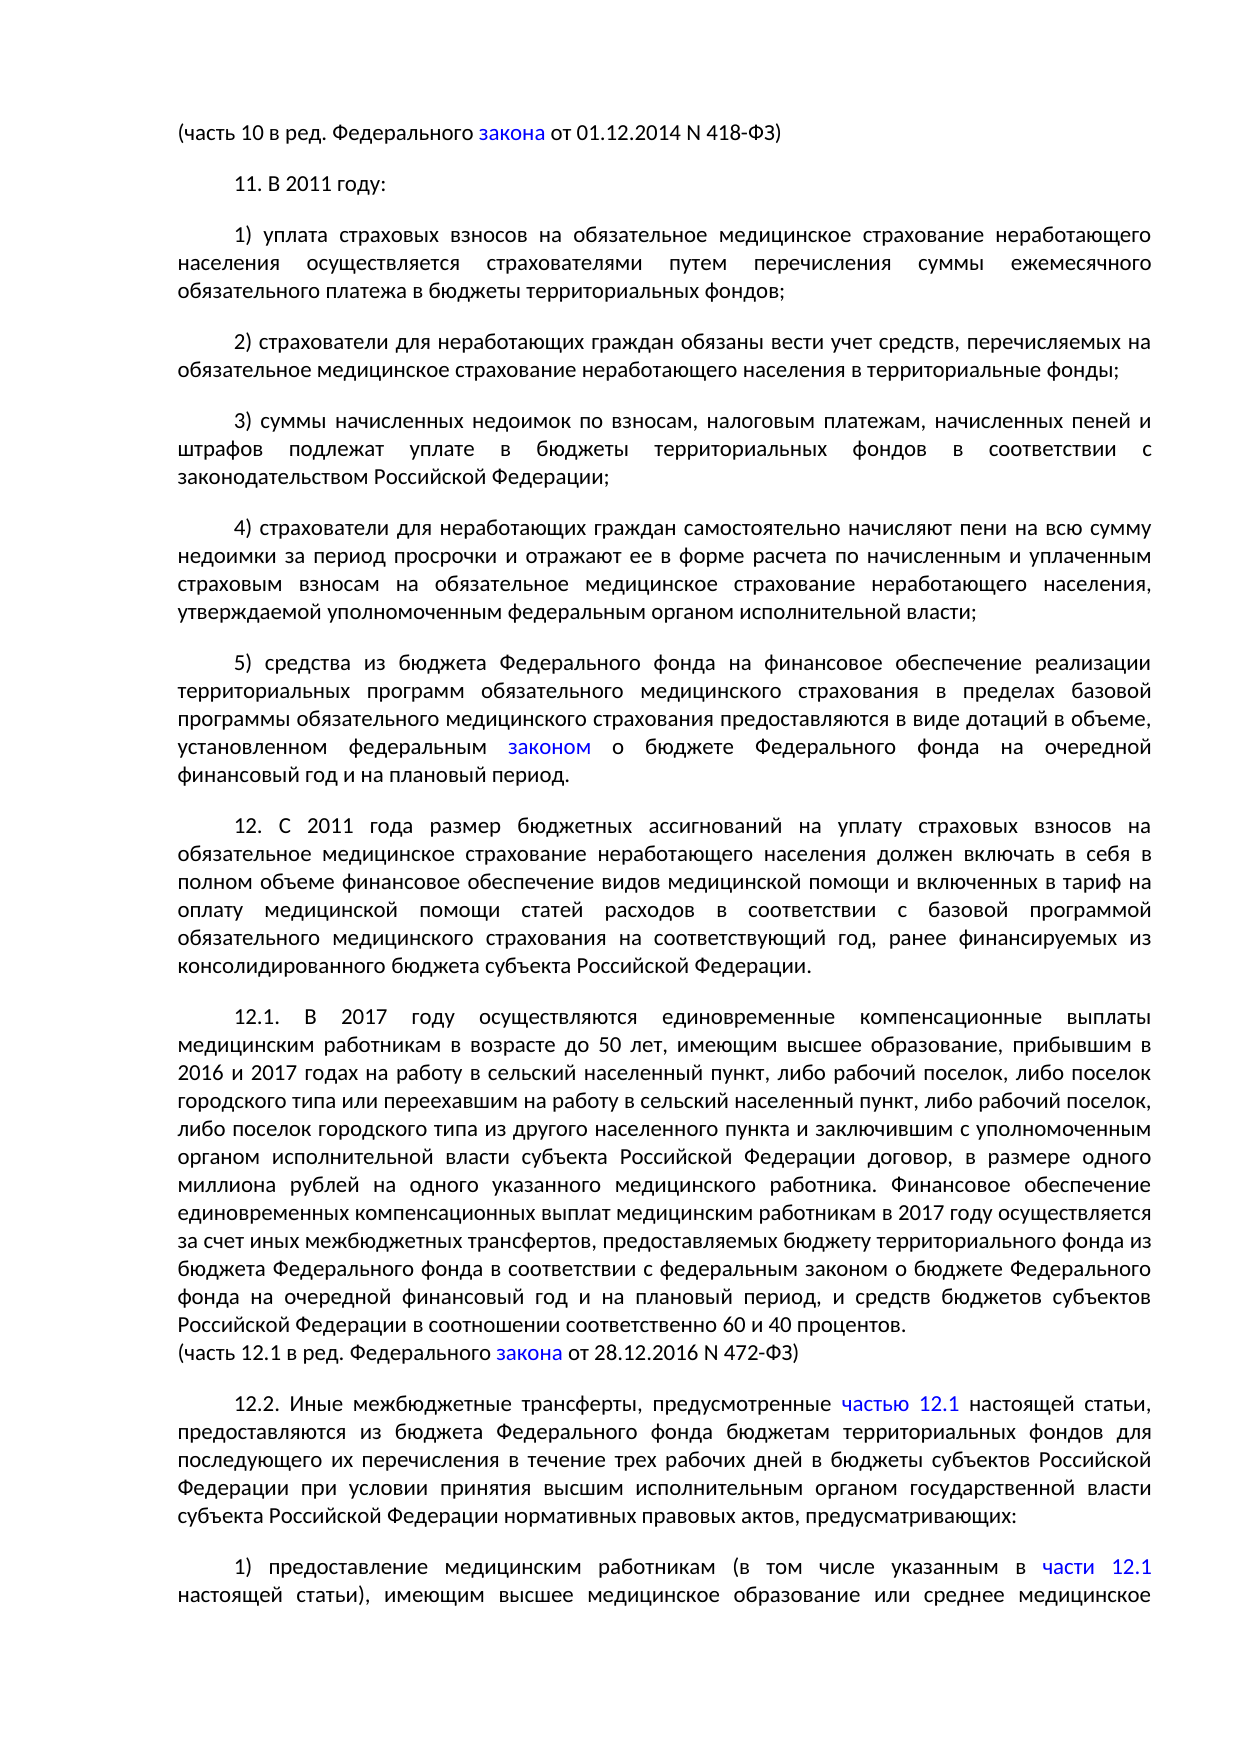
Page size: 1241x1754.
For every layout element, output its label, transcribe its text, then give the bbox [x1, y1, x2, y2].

text 4) страхователи для неработающих граждан самостоятельно начисляют пени на всю сумму недоимки за период просрочки и отражают ее в форме расчета по начисленным и уплаченным страховым взносам на обязательное медицинское страхование неработающего населения, утверждаемой уполномоченным федеральным органом исполнительной власти; [177, 513, 1152, 625]
text 12.2. Иные межбюджетные трансферты, предусмотренные частью 12.1 настоящей статьи, предоставляются из бюджета Федерального фонда бюджетам территориальных фондов для последующего их перечисления в течение трех рабочих дней в бюджеты субъектов Российской Федерации при условии принятия высшим исполнительным органом государственной власти субъекта Российской Федерации нормативных правовых актов, предусматривающих: [177, 1389, 1152, 1529]
text (часть 12.1 в ред. Федерального закона от 28.12.2016 N 472-ФЗ) [177, 1338, 1152, 1366]
text 12.1. В 2017 году осуществляются единовременные компенсационные выплаты медицинским работникам в возрасте до 50 лет, имеющим высшее образование, прибывшим в 2016 и 2017 годах на работу в сельский населенный пункт, либо рабочий поселок, либо поселок городского типа или переехавшим на работу в сельский населенный пункт, либо рабочий поселок, либо поселок городского типа из другого населенного пункта и заключившим с уполномоченным органом исполнительной власти субъекта Российской Федерации договор, в размере одного миллиона рублей на одного указанного медицинского работника. Финансовое обеспечение единовременных компенсационных выплат медицинским работникам в 2017 году осуществляется за счет иных межбюджетных трансфертов, предоставляемых бюджету территориального фонда из бюджета Федерального фонда в соответствии с федеральным законом о бюджете Федерального фонда на очередной финансовый год и на плановый период, и средств бюджетов субъектов Российской Федерации в соотношении соответственно 60 и 40 процентов. [177, 1002, 1152, 1338]
text 3) суммы начисленных недоимок по взносам, налоговым платежам, начисленных пеней и штрафов подлежат уплате в бюджеты территориальных фондов в соответствии с законодательством Российской Федерации; [177, 406, 1152, 490]
text 2) страхователи для неработающих граждан обязаны вести учет средств, перечисляемых на обязательное медицинское страхование неработающего населения в территориальные фонды; [177, 327, 1152, 383]
text 5) средства из бюджета Федерального фонда на финансовое обеспечение реализации территориальных программ обязательного медицинского страхования в пределах базовой программы обязательного медицинского страхования предоставляются в виде дотаций в объеме, установленном федеральным законом о бюджете Федерального фонда на очередной финансовый год и на плановый период. [177, 648, 1152, 788]
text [177, 1552, 1152, 1608]
text (часть 10 в ред. Федерального закона от 01.12.2014 N 418-ФЗ) [177, 118, 1152, 146]
text 11. В 2011 году: [177, 169, 1152, 197]
text 1) уплата страховых взносов на обязательное медицинское страхование неработающего населения осуществляется страхователями путем перечисления суммы ежемесячного обязательного платежа в бюджеты территориальных фондов; [177, 220, 1152, 304]
text 12. С 2011 года размер бюджетных ассигнований на уплату страховых взносов на обязательное медицинское страхование неработающего населения должен включать в себя в полном объеме финансовое обеспечение видов медицинской помощи и включенных в тариф на оплату медицинской помощи статей расходов в соответствии с базовой программой обязательного медицинского страхования на соответствующий год, ранее финансируемых из консолидированного бюджета субъекта Российской Федерации. [177, 811, 1152, 979]
